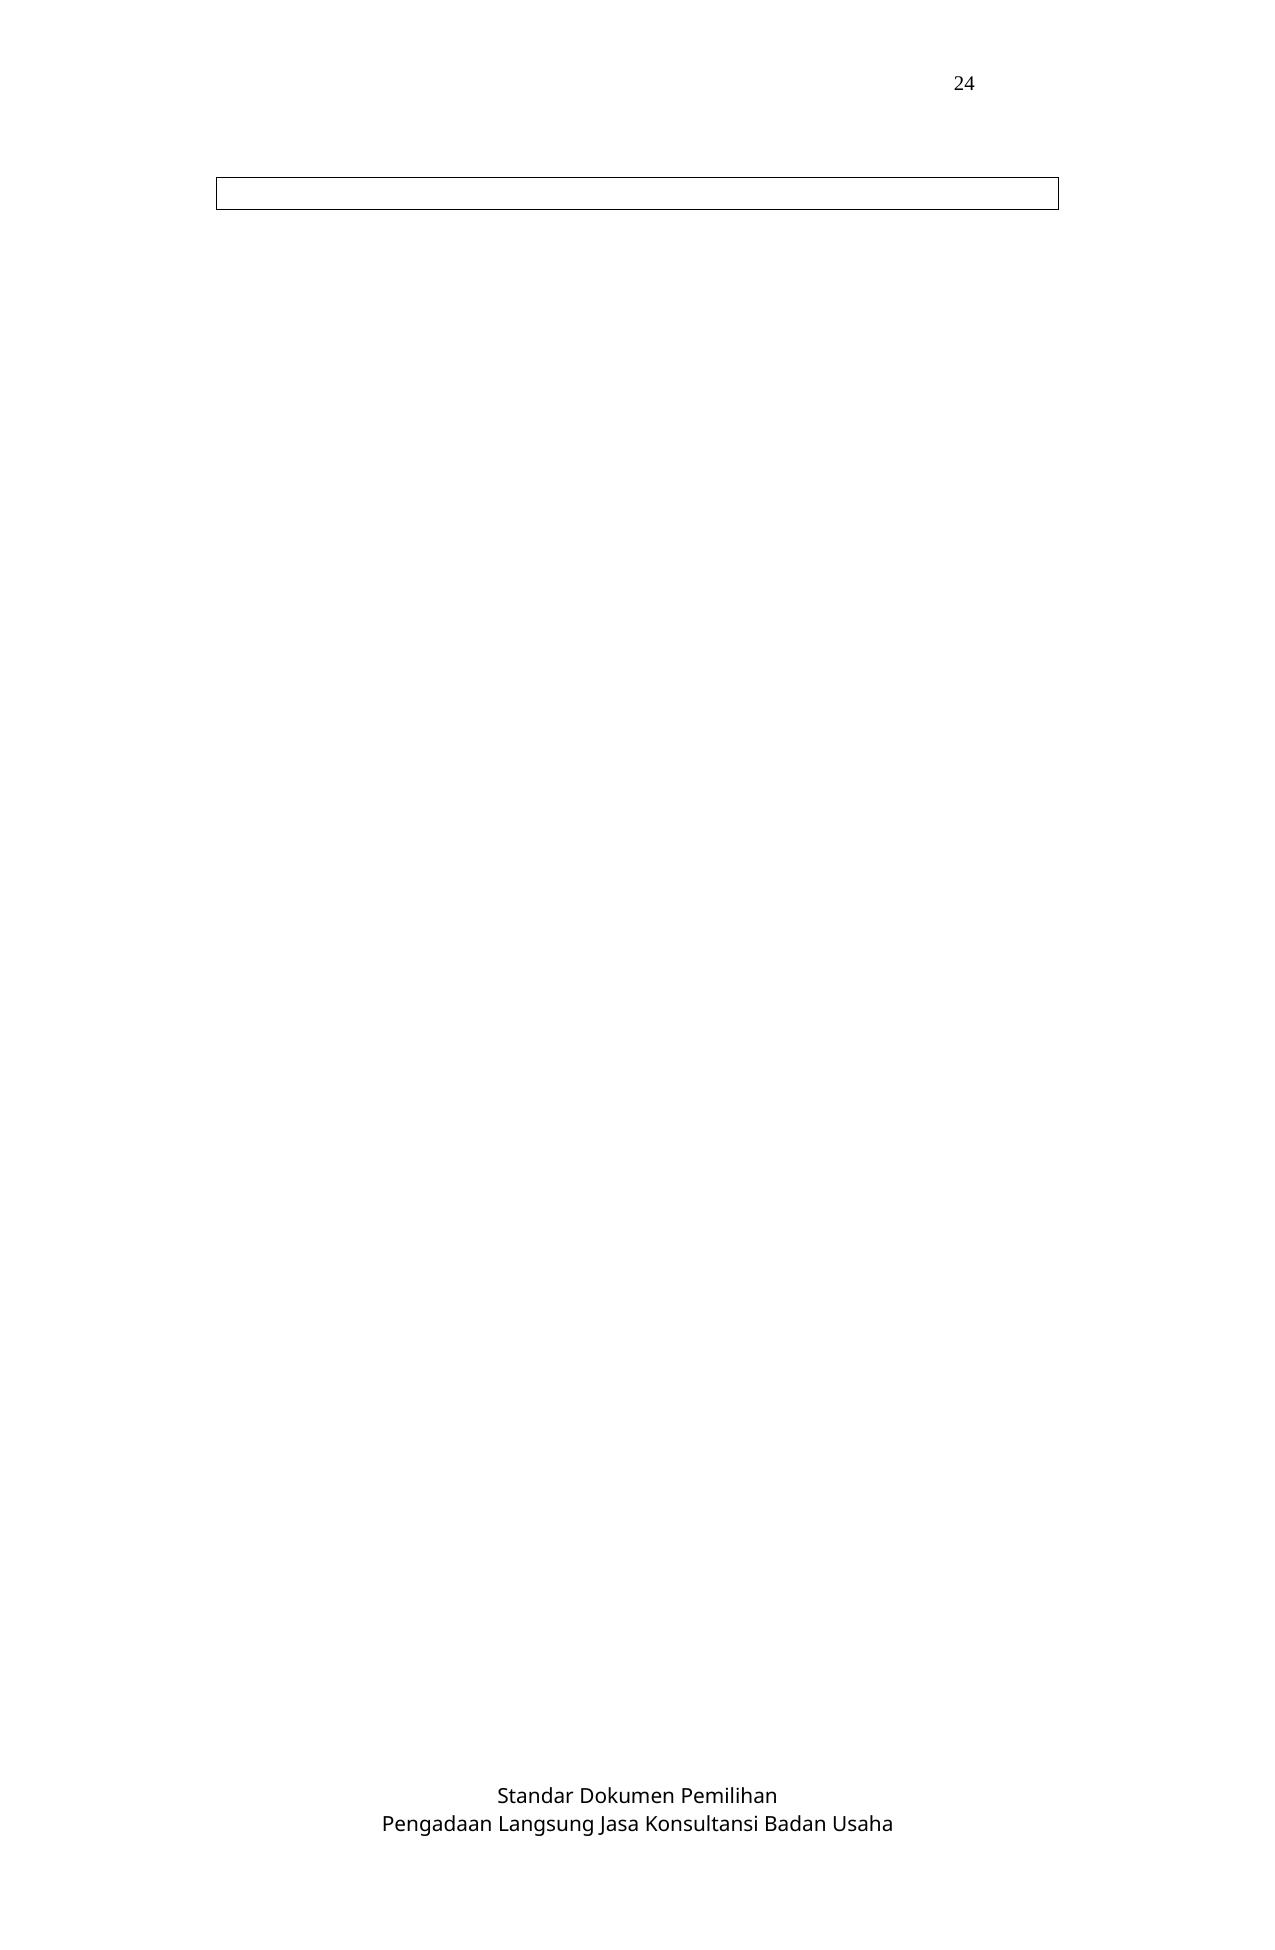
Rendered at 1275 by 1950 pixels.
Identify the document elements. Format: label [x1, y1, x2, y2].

table_cell [217, 178, 1058, 208]
